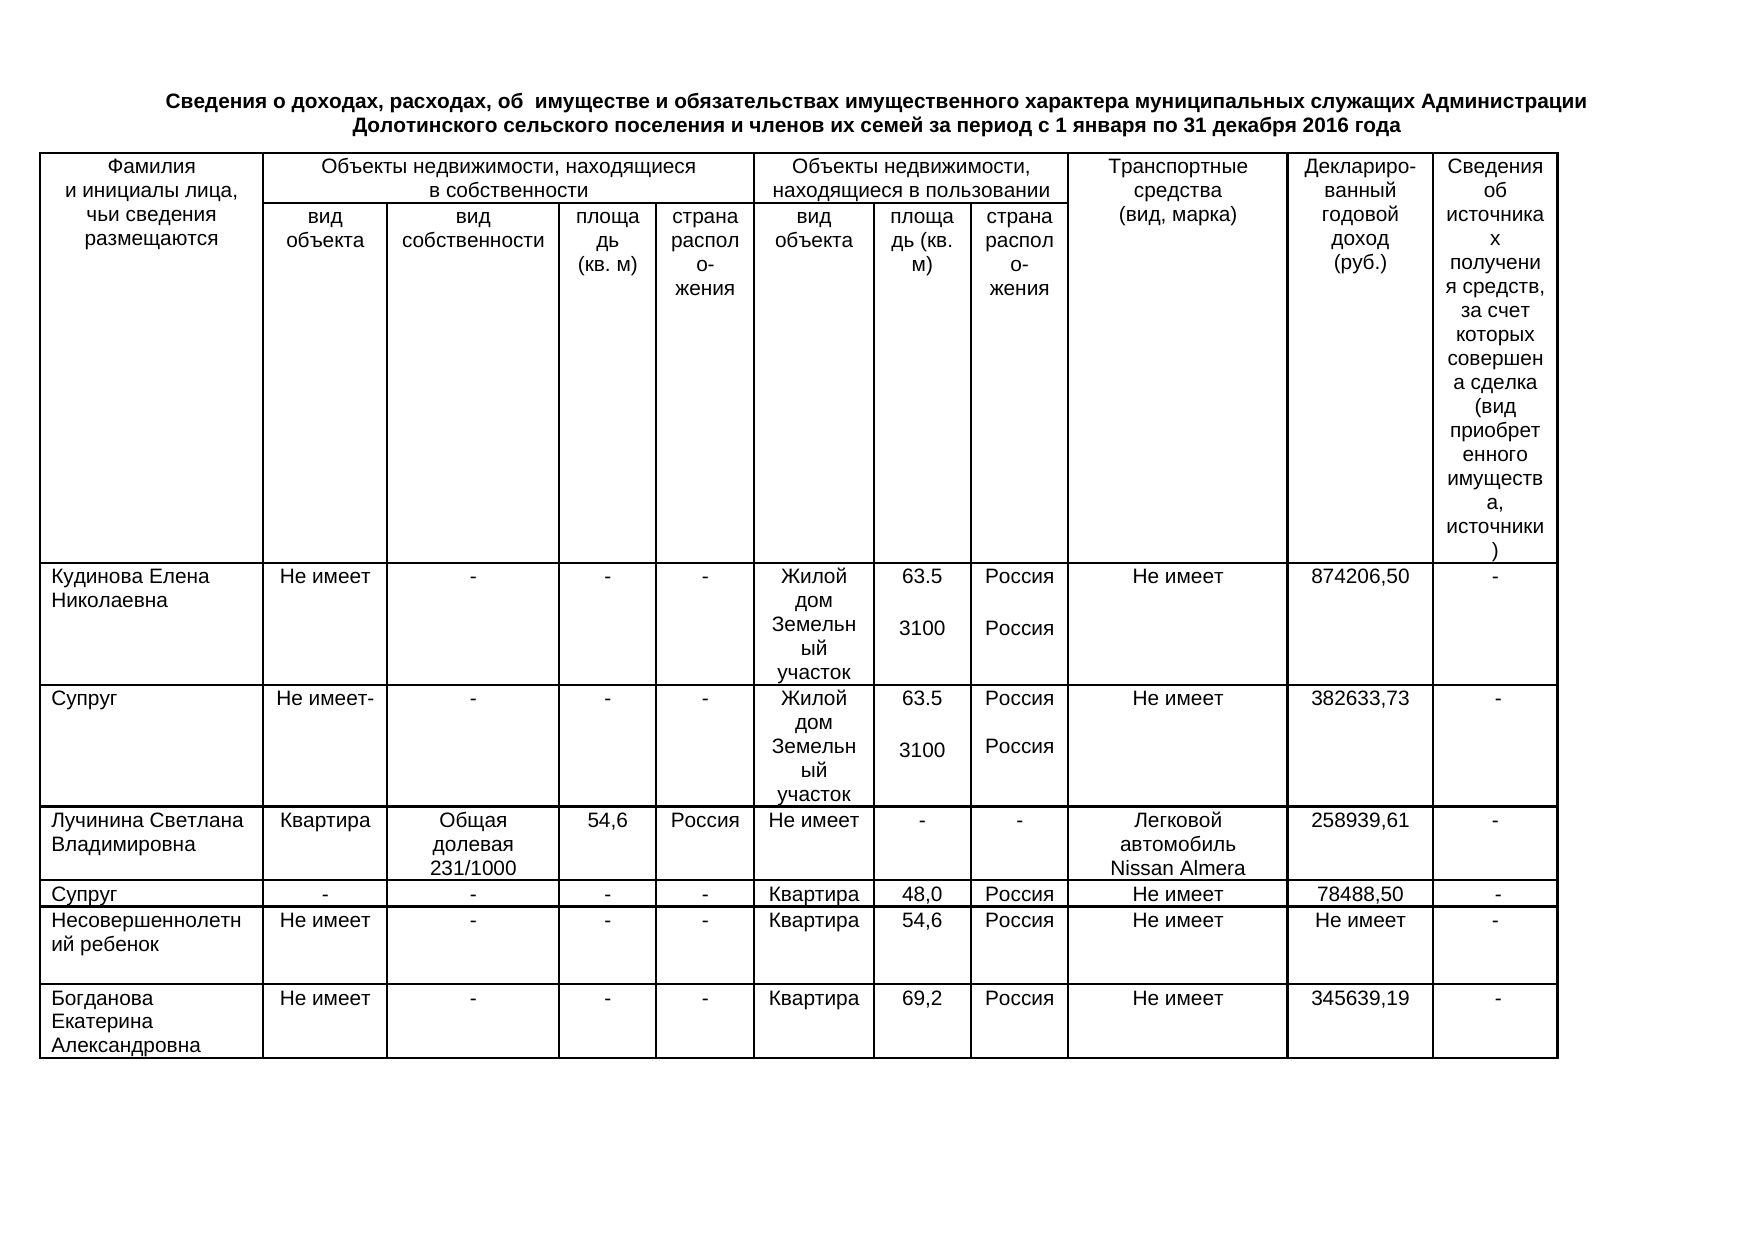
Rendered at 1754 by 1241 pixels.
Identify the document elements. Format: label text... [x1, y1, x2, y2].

table_cell - [1434, 564, 1556, 683]
table_cell 54,6 [560, 808, 655, 879]
table_cell Не имеет [1069, 686, 1286, 805]
table_cell площадь (кв. м) [875, 204, 970, 562]
table_cell 69,2 [875, 985, 970, 1057]
table_cell - [560, 564, 655, 683]
table_cell Не имеет [264, 985, 386, 1057]
table_cell - [388, 564, 558, 683]
table_cell Не имеет [264, 564, 386, 683]
table_cell - [1434, 985, 1556, 1057]
table_cell Не имеет [1069, 985, 1286, 1057]
table_cell Не имеет [1069, 908, 1286, 983]
table_cell Не имеет [755, 808, 873, 879]
table_cell Супруг [41, 686, 262, 805]
table_cell Не имеет [1069, 564, 1286, 683]
table_cell - [1434, 686, 1556, 805]
table_header Фамилия и инициалы лица, чьи сведения размещаются [41, 154, 262, 562]
table_cell - [657, 985, 753, 1057]
table_cell - [388, 985, 558, 1057]
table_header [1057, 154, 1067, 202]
table_cell - [560, 686, 655, 805]
table_cell - [972, 808, 1067, 879]
table_cell Кудинова Елена Николаевна [41, 564, 262, 683]
table_cell Не имеет [1289, 908, 1432, 983]
table_cell 63.5 3100 [875, 564, 970, 683]
table_cell Россия Россия [972, 564, 1067, 683]
table_cell площадь (кв. м) [560, 204, 655, 562]
table_cell - [657, 908, 753, 983]
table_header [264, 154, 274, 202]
table_cell Квартира [755, 985, 873, 1057]
table_cell Квартира [264, 808, 386, 879]
table_cell - [560, 908, 655, 983]
table_cell - [388, 908, 558, 983]
table_header Транспортные средства (вид, марка) [1069, 154, 1286, 562]
table_cell - [1434, 908, 1556, 983]
table_cell - [388, 686, 558, 805]
table_cell - [1434, 808, 1556, 879]
table_cell - [657, 564, 753, 683]
table_cell 382633,73 [1289, 686, 1432, 805]
table_cell вид объекта [755, 204, 873, 562]
table_cell вид собственности [388, 204, 558, 562]
table_cell - [875, 808, 970, 879]
table_cell 345639,19 [1289, 985, 1432, 1057]
table_cell Несовершеннолетний ребенок [41, 908, 262, 983]
table_cell Россия [657, 808, 753, 879]
table_cell 874206,50 [1289, 564, 1432, 683]
table_cell 258939,61 [1289, 808, 1432, 879]
table_cell 63.5 3100 [875, 686, 970, 805]
table_cell - [657, 686, 753, 805]
table_cell вид объекта [264, 204, 386, 562]
table_cell Россия [972, 985, 1067, 1057]
text Сведения о доходах, расходах, об имуществе и обязательствах имущественного характера муниципальных служащих Администрации Долотинского сельского поселения и членов их семей за период с 1 января по 31 декабря 2016 года [118, 89, 1636, 137]
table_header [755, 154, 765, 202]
table_cell 54,6 [875, 908, 970, 983]
table_cell Лучинина Светлана Владимировна [41, 808, 262, 879]
table_cell Не имеет [264, 908, 386, 983]
table_cell Квартира [755, 908, 873, 983]
table_cell страна располо-жения [972, 204, 1067, 562]
table_cell страна располо-жения [657, 204, 753, 562]
table_header Деклариро-ванный годовой доход (руб.) [1289, 154, 1432, 562]
table_cell - [560, 985, 655, 1057]
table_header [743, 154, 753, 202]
table_cell Россия Россия [972, 686, 1067, 805]
table_cell Не имеет- [264, 686, 386, 805]
